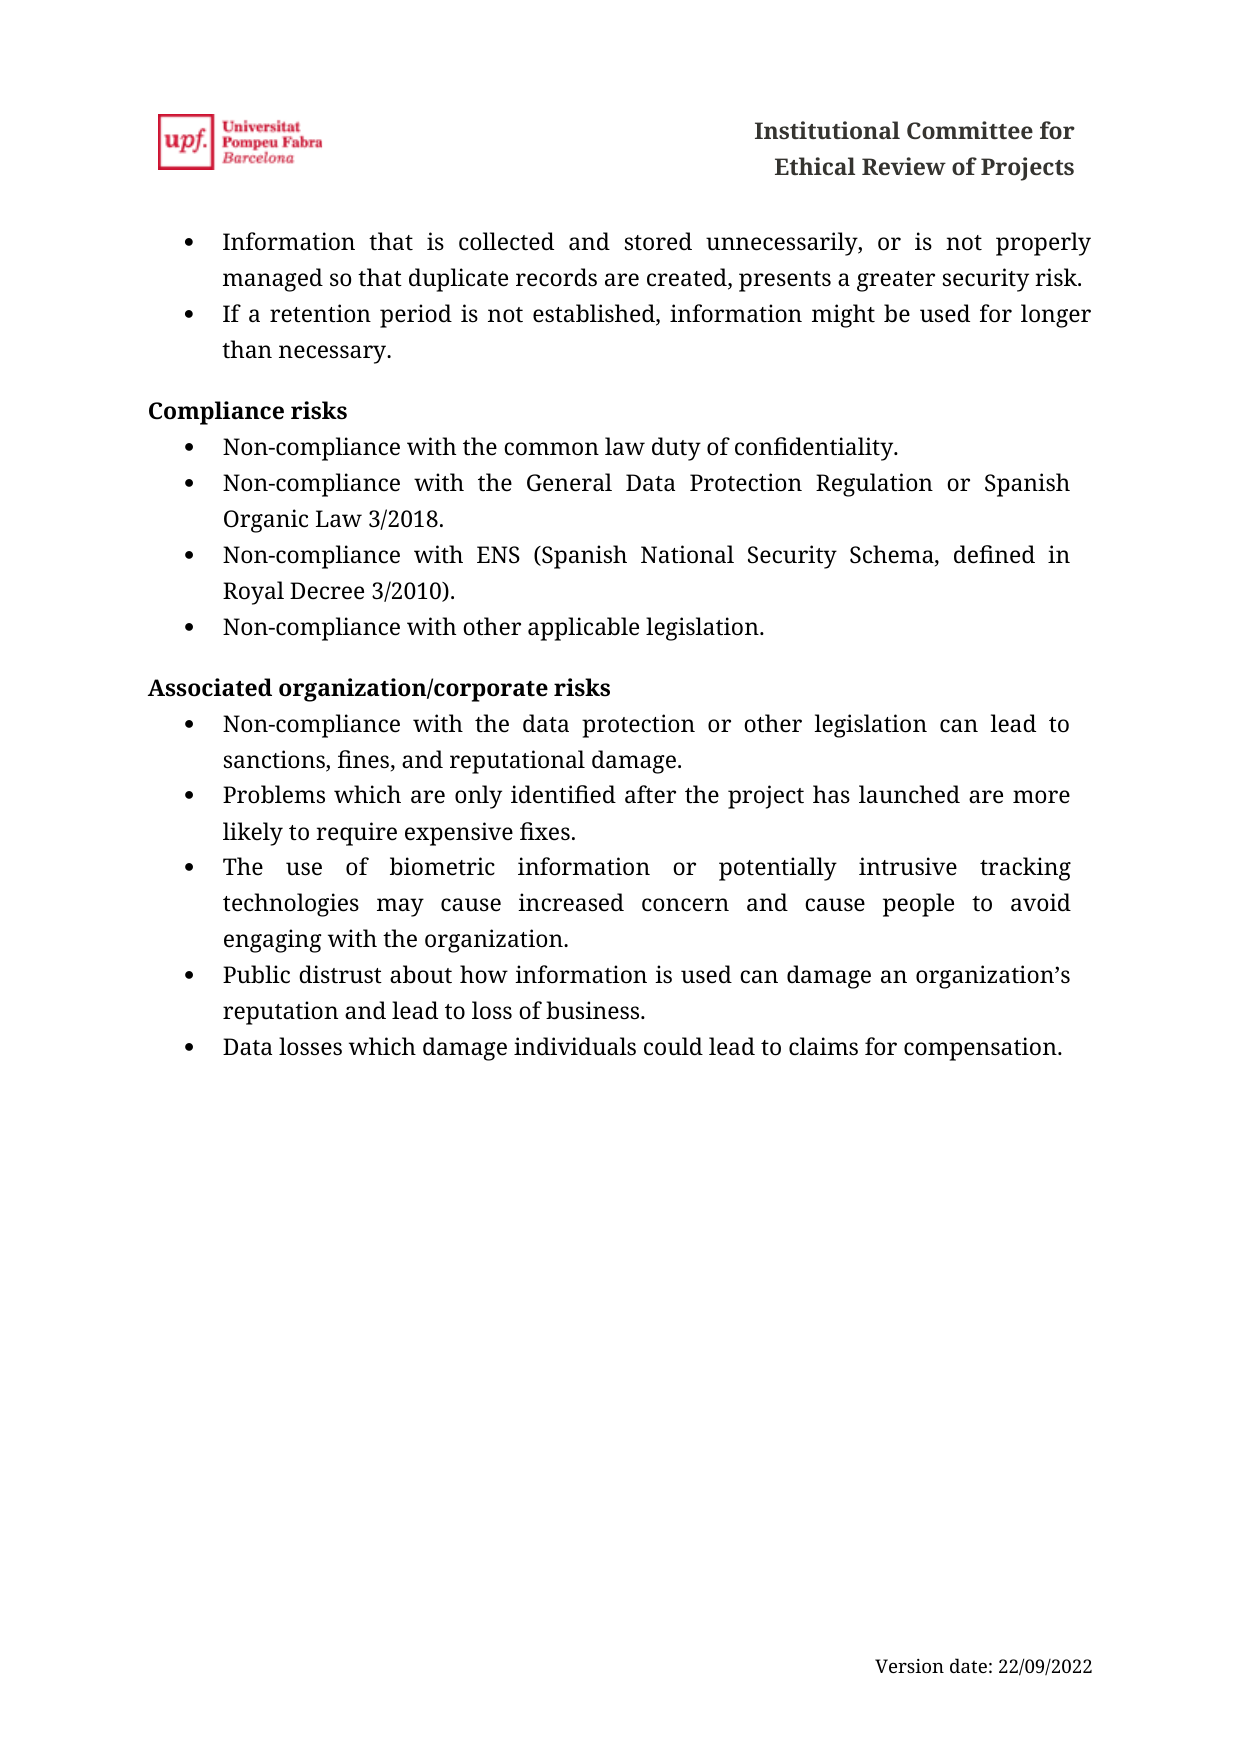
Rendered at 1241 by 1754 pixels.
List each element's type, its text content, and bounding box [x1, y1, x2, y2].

list Data losses which damage individuals could lead to claims for compensation. [185, 1031, 1072, 1062]
picture [158, 114, 323, 170]
list Information that is collected and stored unnecessarily, or is not properly managed so that duplicate records are created, presents a greater security risk. [185, 226, 1092, 293]
list Non-compliance with other applicable legislation. [185, 611, 1072, 642]
text Compliance risks [148, 395, 1072, 426]
list Non-compliance with the data protection or other legislation can lead to sanctions, fines, and reputational damage. [185, 708, 1072, 775]
list Problems which are only identified after the project has launched are more likely to require expensive fixes. [185, 779, 1072, 847]
list Non-compliance with the General Data Protection Regulation or Spanish Organic Law 3/2018. [185, 467, 1072, 534]
list The use of biometric information or potentially intrusive tracking technologies may cause increased concern and cause people to avoid engaging with the organization. [185, 851, 1072, 954]
list Non-compliance with ENS (Spanish National Security Schema, defined in Royal Decree 3/2010). [185, 539, 1072, 606]
list Non-compliance with the common law duty of confidentiality. [185, 431, 1072, 462]
text Associated organization/corporate risks [148, 672, 1072, 703]
list If a retention period is not established, information might be used for longer than necessary. [185, 298, 1092, 365]
list Public distrust about how information is used can damage an organization’s reputation and lead to loss of business. [185, 959, 1072, 1026]
